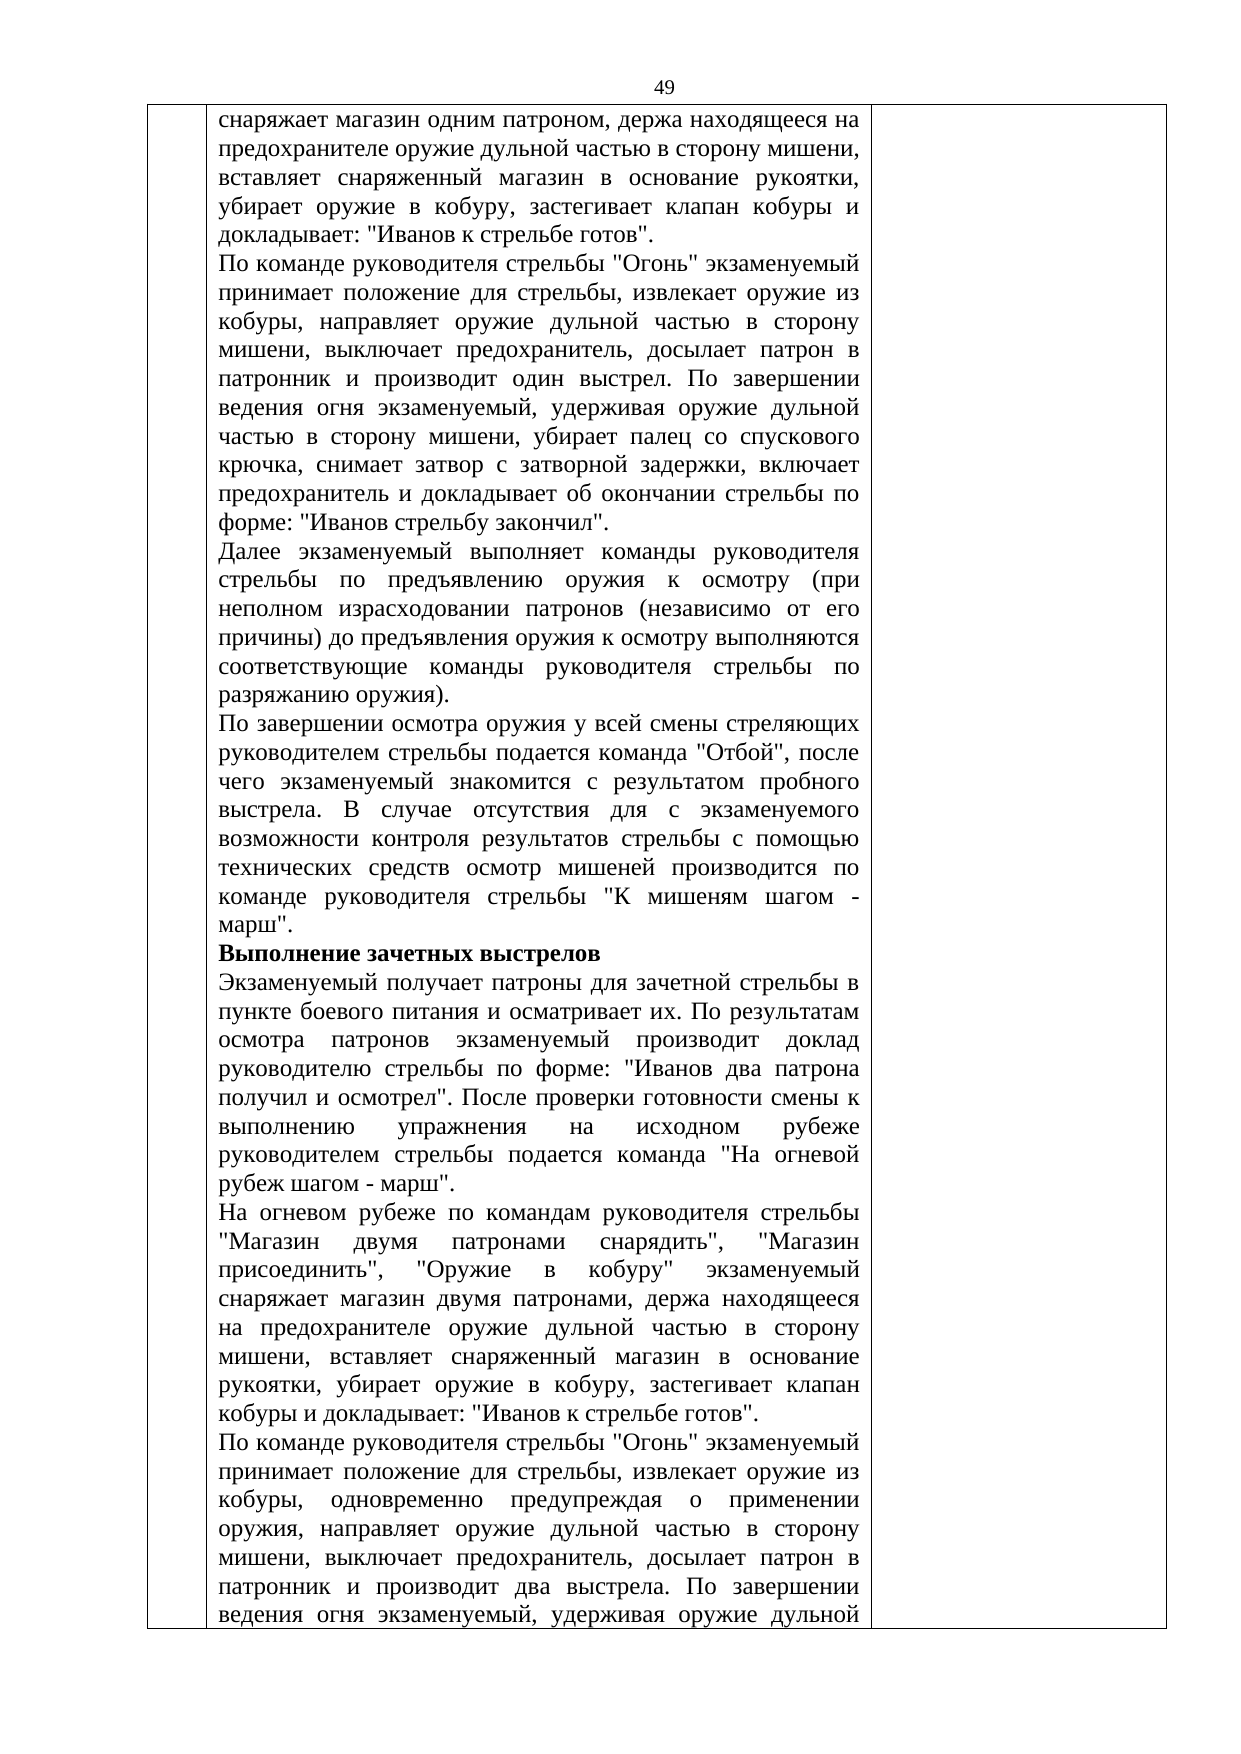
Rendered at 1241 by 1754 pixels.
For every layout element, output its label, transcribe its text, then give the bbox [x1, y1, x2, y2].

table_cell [872, 105, 1166, 1628]
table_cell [207, 105, 871, 1628]
table_cell 5 [148, 105, 206, 1628]
